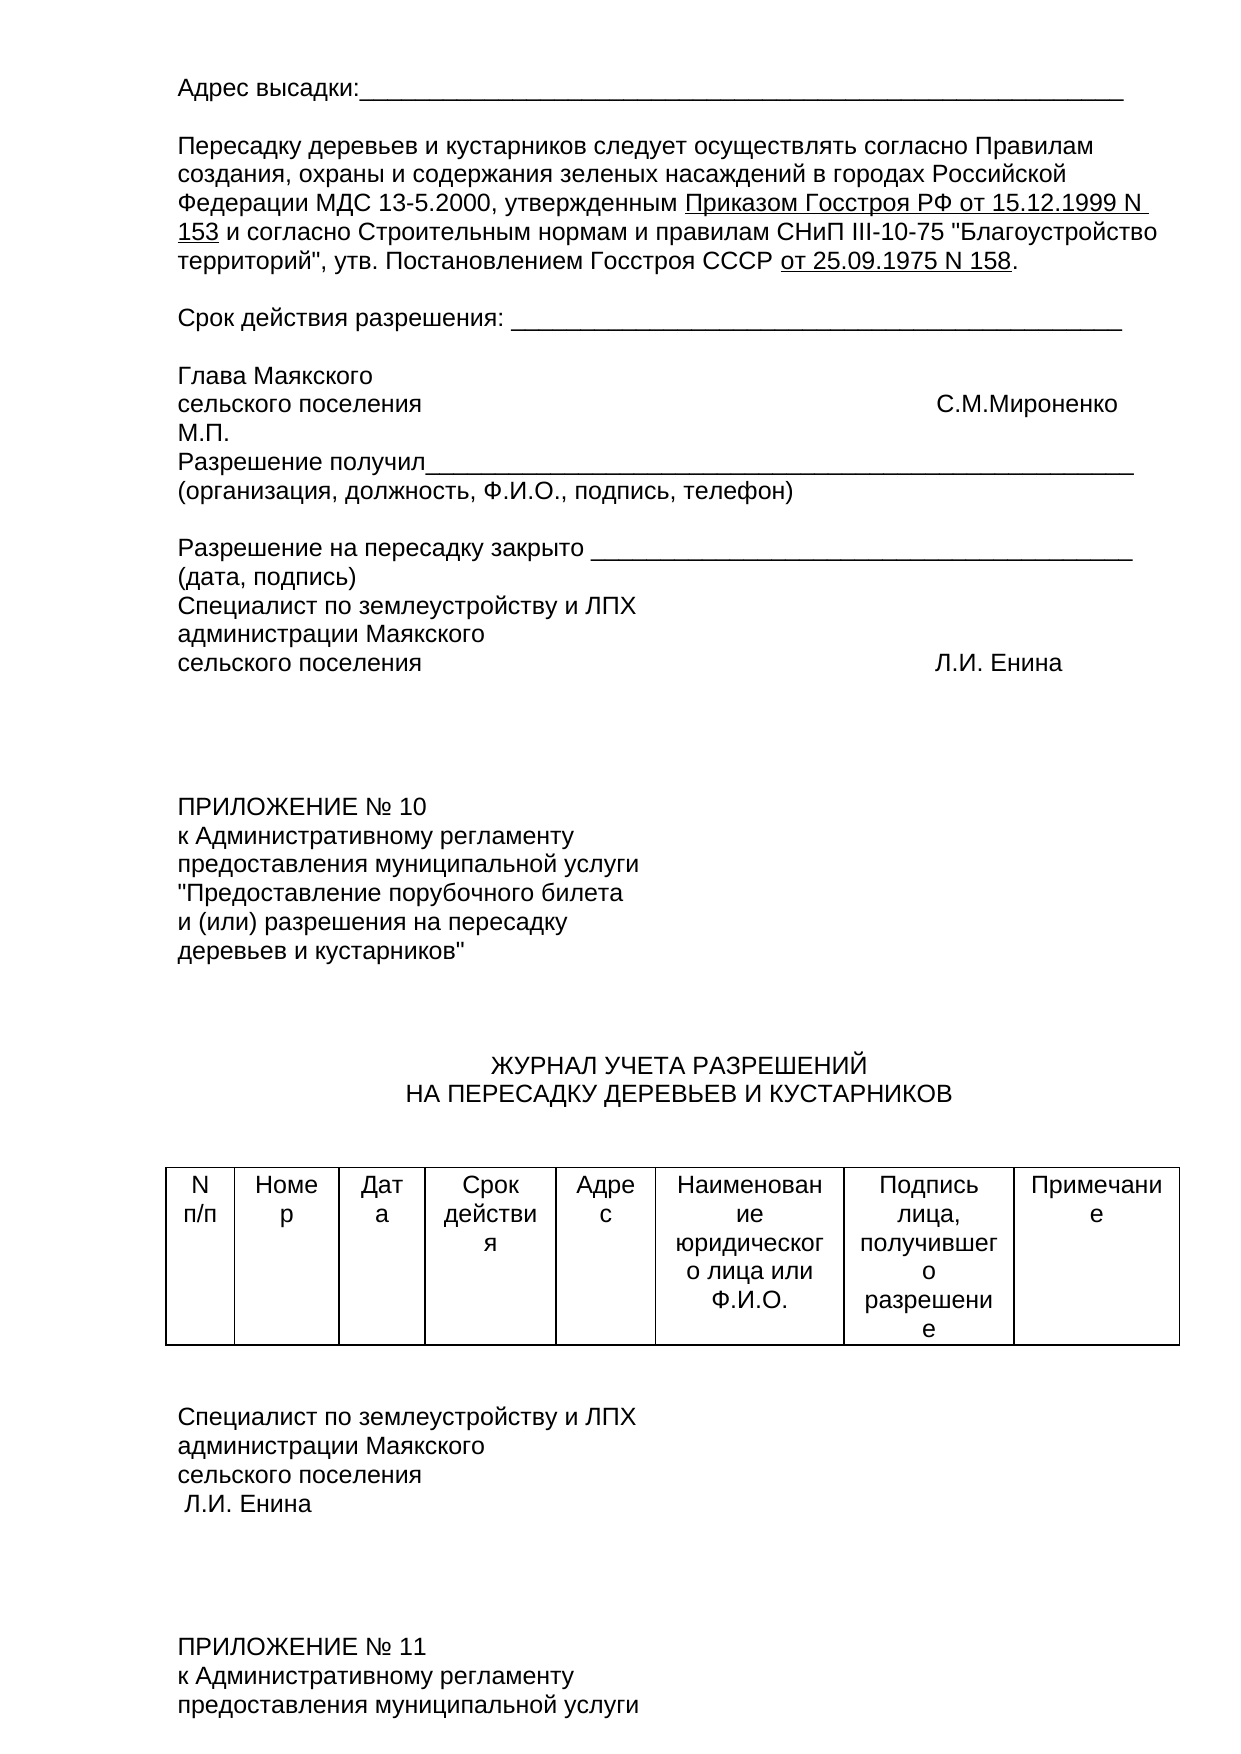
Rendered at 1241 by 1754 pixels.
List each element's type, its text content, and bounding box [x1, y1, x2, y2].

text Специалист по землеустройству и ЛПХ [177, 591, 1181, 619]
text Специалист по землеустройству и ЛПХ [177, 1402, 1181, 1431]
text сельского поселения C.М.Мироненко М.П. Разрешение получил___________________________________________________ (организация, должность, Ф.И.О., подпись, телефон) Разрешение на пересадку закрыто _______________________________________ (дата, подпись) [177, 389, 1181, 591]
table_cell Дата [340, 1168, 424, 1344]
text ЖУРНАЛ УЧЕТА РАЗРЕШЕНИЙ [177, 1051, 1181, 1079]
text НА ПЕРЕСАДКУ ДЕРЕВЬЕВ И КУСТАРНИКОВ [177, 1079, 1181, 1108]
text Л.И. Енина [177, 1489, 1181, 1517]
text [177, 44, 1181, 389]
table_cell Номер [235, 1168, 338, 1344]
text администрации Маякского [177, 619, 1181, 648]
table_cell Наименование юридического лица или Ф.И.О. [656, 1168, 843, 1344]
text сельского поселения [177, 1460, 1181, 1489]
table_cell Адрес [557, 1168, 655, 1344]
text сельского поселения Л.И. Енина [177, 648, 1181, 677]
table_cell N п/п [167, 1168, 234, 1344]
table_cell Примечание [1015, 1168, 1179, 1344]
text администрации Маякского [177, 1431, 1181, 1460]
table_cell Срок действия [426, 1168, 555, 1344]
text ПРИЛОЖЕНИЕ № 10 к Административному регламенту предоставления муниципальной услуги "Предоставление порубочного билета и (или) разрешения на пересадку деревьев и кустарников" [177, 792, 1181, 964]
table_cell Подпись лица, получившего разрешение [845, 1168, 1013, 1344]
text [177, 1632, 1181, 1719]
